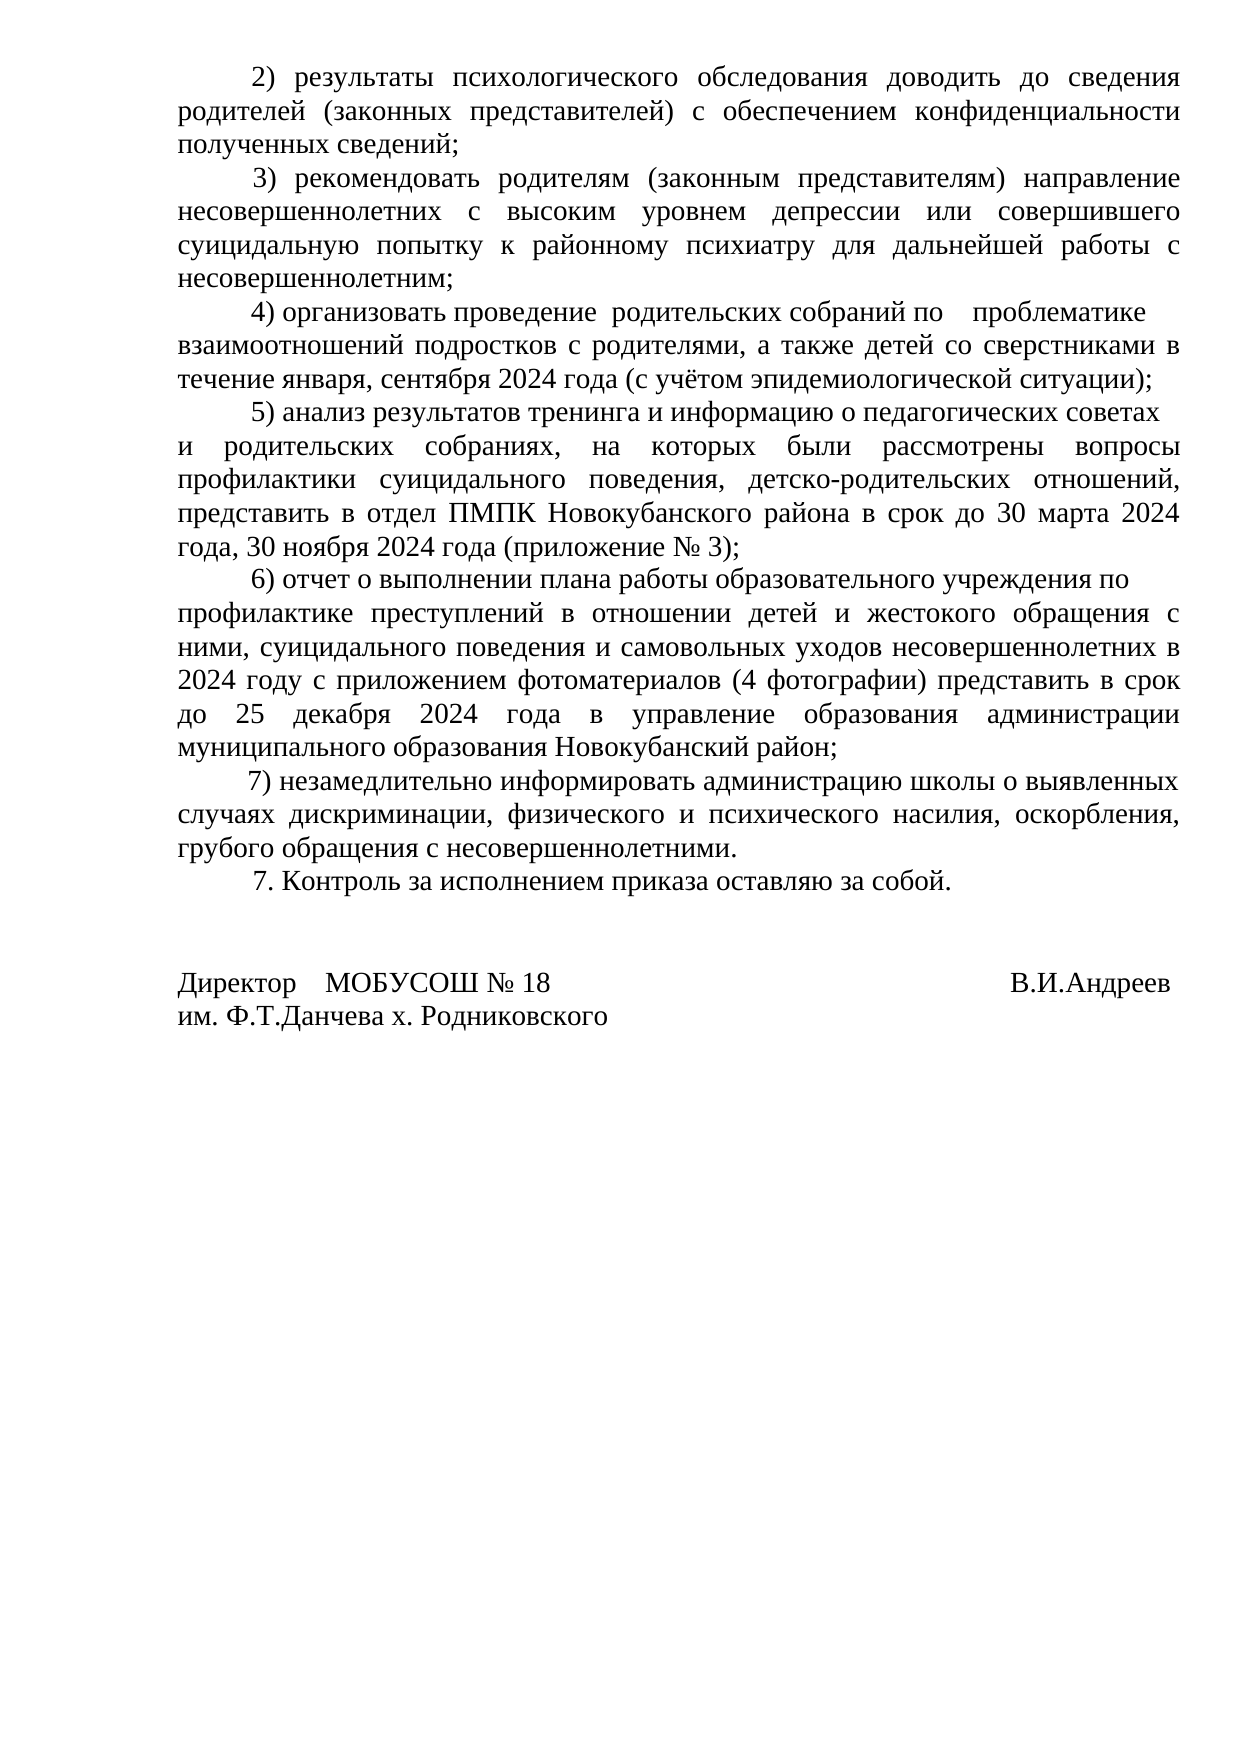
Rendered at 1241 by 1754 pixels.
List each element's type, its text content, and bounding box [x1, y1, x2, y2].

text 2) результаты психологического обследования доводить до сведения родителей (законных представителей) с обеспечением конфиденциальности полученных сведений; [177, 59, 1181, 160]
text 4) организовать проведение родительских собраний по проблематике [251, 294, 1181, 327]
text взаимоотношений подростков с родителями, а также детей со сверстниками в течение января, сентября 2024 года (с учётом эпидемиологической ситуации); [177, 327, 1181, 394]
text 3) рекомендовать родителям (законным представителям) направление несовершеннолетних с высоким уровнем депрессии или совершившего суицидальную попытку к районному психиатру для дальнейшей работы с несовершеннолетним; [177, 160, 1181, 294]
text Директор МОБУСОШ № 18 В.И.Андреев [177, 965, 1181, 998]
text профилактике преступлений в отношении детей и жестокого обращения с ними, суицидального поведения и самовольных уходов несовершеннолетних в 2024 году с приложением фотоматериалов (4 фотографии) представить в срок до 25 декабря 2024 года в управление образования администрации муниципального образования Новокубанский район; [177, 596, 1181, 763]
text 5) анализ результатов тренинга и информацию о педагогических советах [251, 394, 1181, 428]
text 7. Контроль за исполнением приказа оставляю за собой. [177, 864, 1181, 898]
text им. Ф.Т.Данчева х. Родниковского [177, 998, 1181, 1032]
text 7) незамедлительно информировать администрацию школы о выявленных случаях дискриминации, физического и психического насилия, оскорбления, грубого обращения с несовершеннолетними. [177, 763, 1181, 864]
text и родительских собраниях, на которых были рассмотрены вопросы профилактики суицидального поведения, детско-родительских отношений, представить в отдел ПМПК Новокубанского района в срок до 30 марта 2024 года, 30 ноября 2024 года (приложение № 3); [177, 428, 1181, 562]
text 6) отчет о выполнении плана работы образовательного учреждения по [251, 562, 1181, 596]
